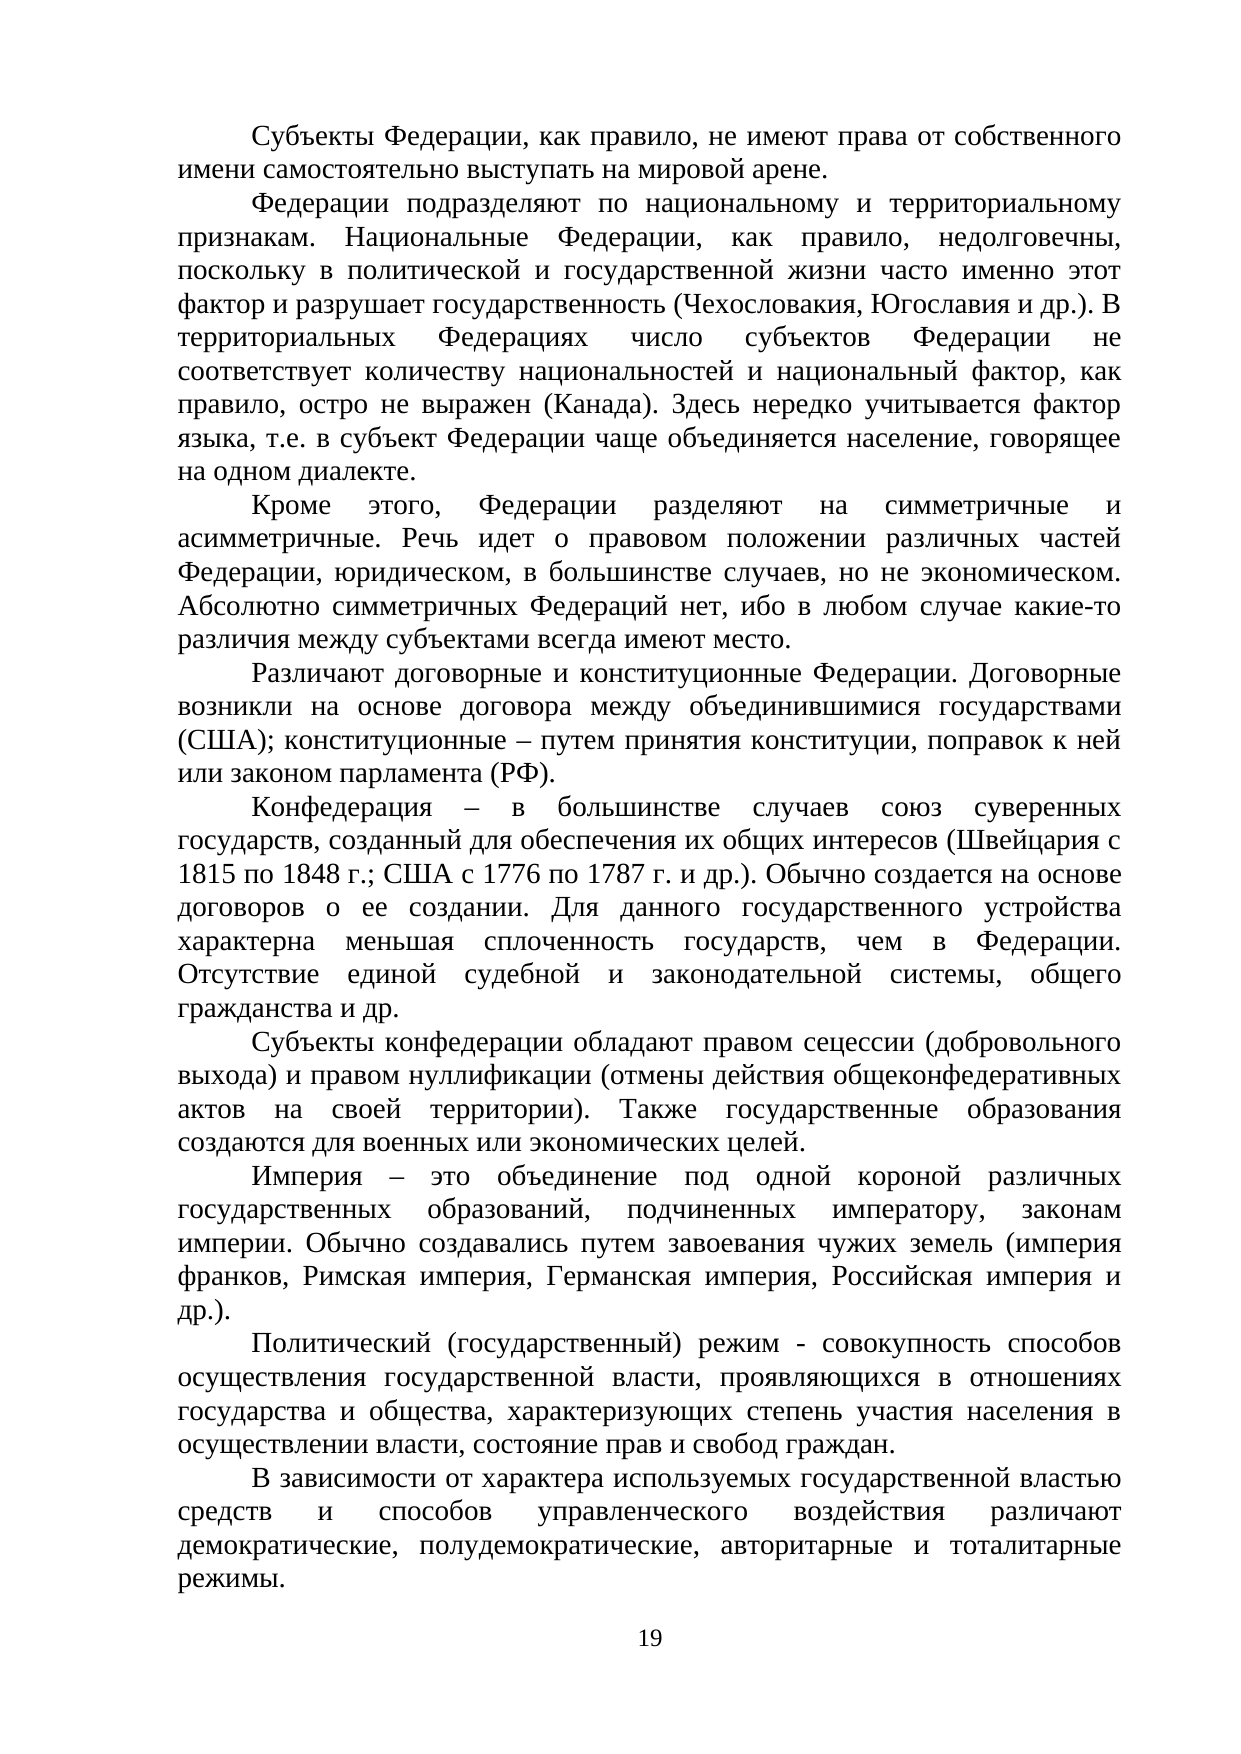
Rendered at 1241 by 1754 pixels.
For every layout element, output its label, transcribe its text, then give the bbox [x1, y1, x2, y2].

text Различают договорные и конституционные Федерации. Договорные возникли на основе договора между объединившимися государствами (США); конституционные – путем принятия конституции, поправок к ней или законом парламента (РФ). [177, 655, 1122, 789]
text Федерации подразделяют по национальному и территориальному признакам. Национальные Федерации, как правило, недолговечны, поскольку в политической и государственной жизни часто именно этот фактор и разрушает государственность (Чехословакия, Югославия и др.). В территориальных Федерациях число субъектов Федерации не соответствует количеству национальностей и национальный фактор, как правило, остро не выражен (Канада). Здесь нередко учитывается фактор языка, т.е. в субъект Федерации чаще объединяется население, говорящее на одном диалекте. [177, 185, 1122, 487]
text Субъекты конфедерации обладают правом сецессии (добровольного выхода) и правом нуллификации (отмены действия общеконфедеративных актов на своей территории). Также государственные образования создаются для военных или экономических целей. [177, 1024, 1122, 1158]
text В зависимости от характера используемых государственной властью средств и способов управленческого воздействия различают демократические, полудемократические, авторитарные и тоталитарные режимы. [177, 1460, 1122, 1594]
text Кроме этого, Федерации разделяют на симметричные и асимметричные. Речь идет о правовом положении различных частей Федерации, юридическом, в большинстве случаев, но не экономическом. Абсолютно симметричных Федераций нет, ибо в любом случае какие-то различия между субъектами всегда имеют место. [177, 487, 1122, 655]
text Субъекты Федерации, как правило, не имеют права от собственного имени самостоятельно выступать на мировой арене. [177, 118, 1122, 185]
text Империя – это объединение под одной короной различных государственных образований, подчиненных императору, законам империи. Обычно создавались путем завоевания чужих земель (империя франков, Римская империя, Германская империя, Российская империя и др.). [177, 1158, 1122, 1326]
text Конфедерация – в большинстве случаев союз суверенных государств, созданный для обеспечения их общих интересов (Швейцария с 1815 по 1848 г.; США с 1776 по 1787 г. и др.). Обычно создается на основе договоров о ее создании. Для данного государственного устройства характерна меньшая сплоченность государств, чем в Федерации. Отсутствие единой судебной и законодательной системы, общего гражданства и др. [177, 789, 1122, 1024]
text Политический (государственный) режим - совокупность способов осуществления государственной власти, проявляющихся в отношениях государства и общества, характеризующих степень участия населения в осуществлении власти, состояние прав и свобод граждан. [177, 1326, 1122, 1460]
